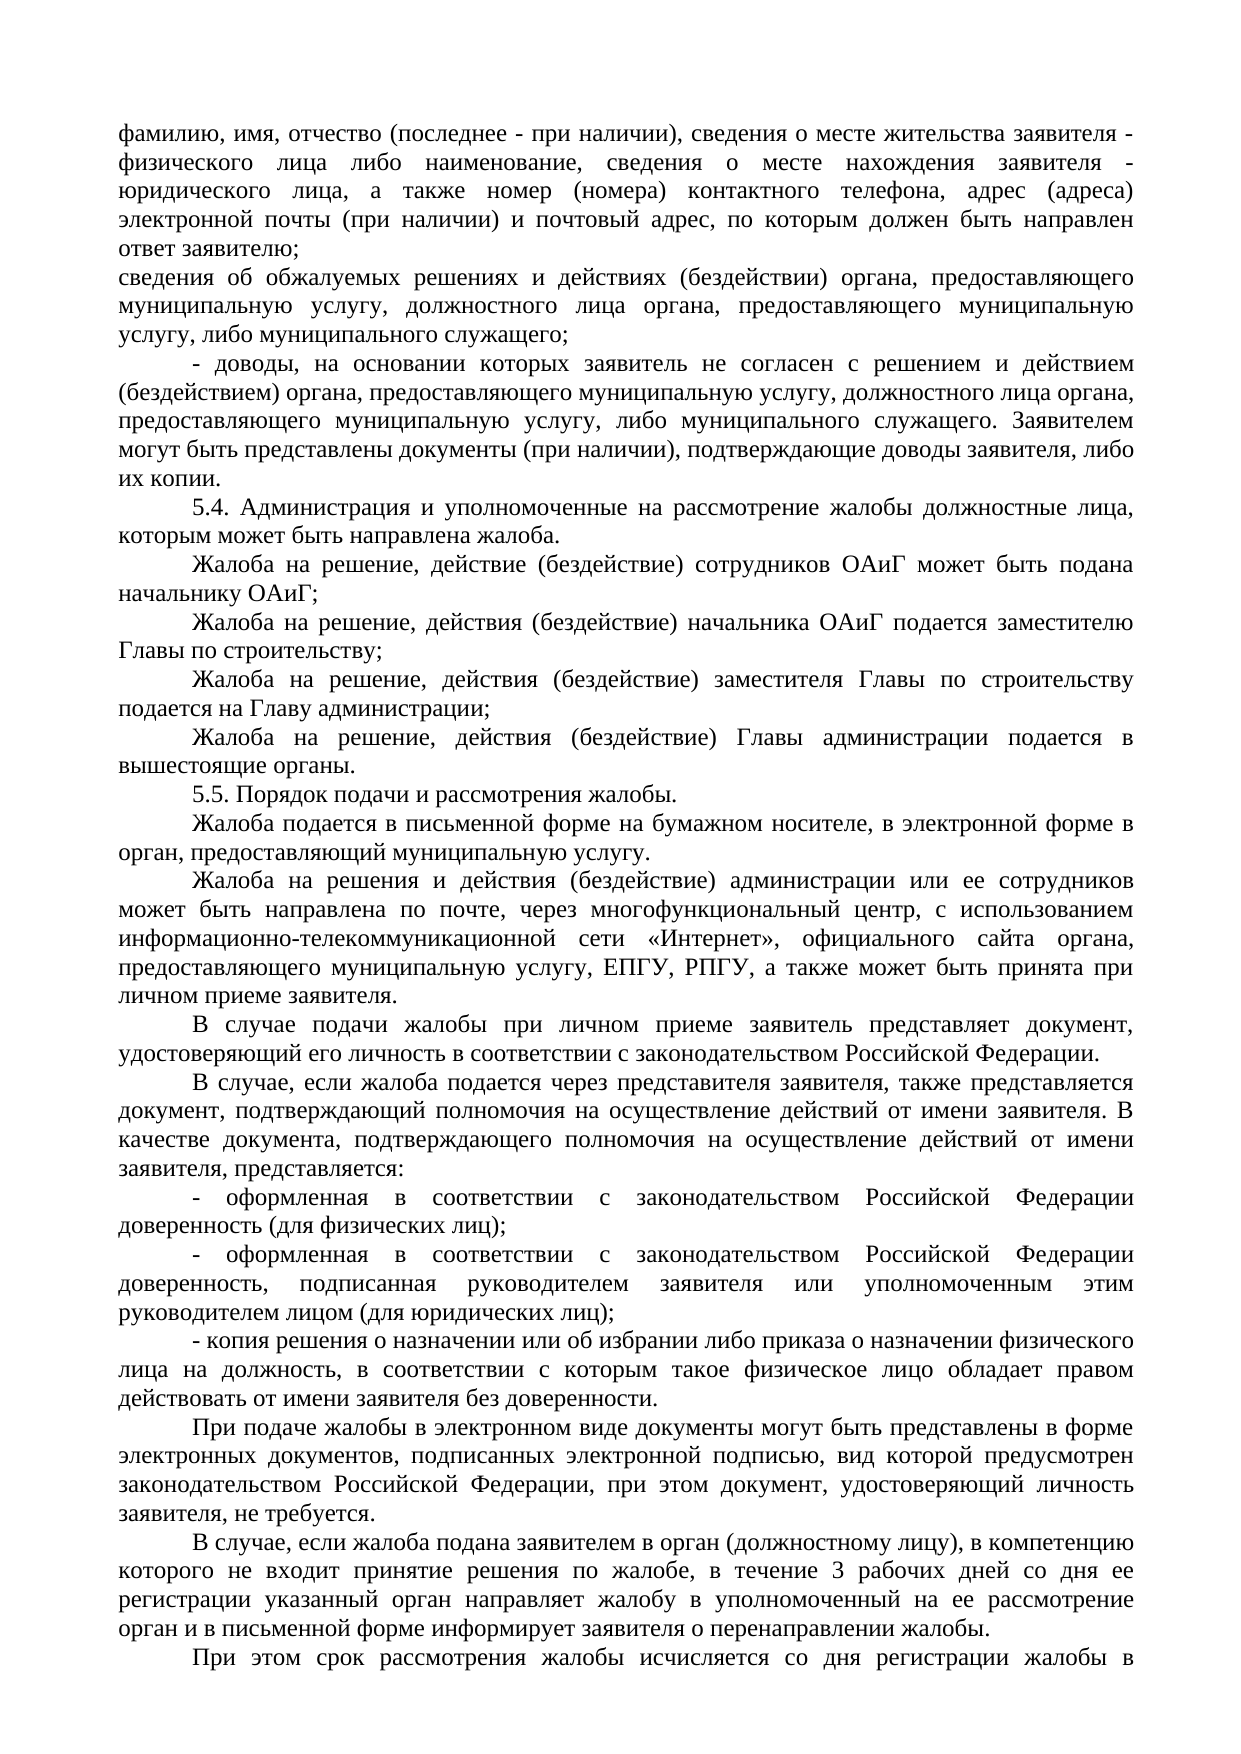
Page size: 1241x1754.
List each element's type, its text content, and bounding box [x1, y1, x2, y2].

text Жалоба на решение, действия (бездействие) заместителя Главы по строительству подается на Главу администрации; [118, 664, 1135, 722]
text Жалоба на решение, действие (бездействие) сотрудников ОАиГ может быть подана начальнику ОАиГ; [118, 549, 1135, 607]
text 5.4. Администрация и уполномоченные на рассмотрение жалобы должностные лица, которым может быть направлена жалоба. [118, 492, 1135, 549]
text В случае, если жалоба подана заявителем в орган (должностному лицу), в компетенцию которого не входит принятие решения по жалобе, в течение 3 рабочих дней со дня ее регистрации указанный орган направляет жалобу в уполномоченный на ее рассмотрение орган и в письменной форме информирует заявителя о перенаправлении жалобы. [118, 1527, 1135, 1642]
text Жалоба подается в письменной форме на бумажном носителе, в электронной форме в орган, предоставляющий муниципальную услугу. [118, 808, 1135, 866]
text В случае подачи жалобы при личном приеме заявитель представляет документ, удостоверяющий его личность в соответствии с законодательством Российской Федерации. [118, 1009, 1135, 1067]
text Жалоба на решение, действия (бездействие) Главы администрации подается в вышестоящие органы. [118, 722, 1135, 779]
text 5.5. Порядок подачи и рассмотрения жалобы. [118, 779, 1135, 808]
text - доводы, на основании которых заявитель не согласен с решением и действием (бездействием) органа, предоставляющего муниципальную услугу, должностного лица органа, предоставляющего муниципальную услугу, либо муниципального служащего. Заявителем могут быть представлены документы (при наличии), подтверждающие доводы заявителя, либо их копии. [118, 348, 1135, 492]
text - оформленная в соответствии с законодательством Российской Федерации доверенность (для физических лиц); [118, 1182, 1135, 1239]
text - копия решения о назначении или об избрании либо приказа о назначении физического лица на должность, в соответствии с которым такое физическое лицо обладает правом действовать от имени заявителя без доверенности. [118, 1326, 1135, 1412]
text - оформленная в соответствии с законодательством Российской Федерации доверенность, подписанная руководителем заявителя или уполномоченным этим руководителем лицом (для юридических лиц); [118, 1239, 1135, 1326]
text сведения об обжалуемых решениях и действиях (бездействии) органа, предоставляющего муниципальную услугу, должностного лица органа, предоставляющего муниципальную услугу, либо муниципального служащего; [118, 262, 1135, 348]
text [118, 1642, 1135, 1671]
text При подаче жалобы в электронном виде документы могут быть представлены в форме электронных документов, подписанных электронной подписью, вид которой предусмотрен законодательством Российской Федерации, при этом документ, удостоверяющий личность заявителя, не требуется. [118, 1412, 1135, 1527]
text Жалоба на решение, действия (бездействие) начальника ОАиГ подается заместителю Главы по строительству; [118, 607, 1135, 664]
text фамилию, имя, отчество (последнее - при наличии), сведения о месте жительства заявителя - физического лица либо наименование, сведения о месте нахождения заявителя - юридического лица, а также номер (номера) контактного телефона, адрес (адреса) электронной почты (при наличии) и почтовый адрес, по которым должен быть направлен ответ заявителю; [118, 118, 1135, 262]
text В случае, если жалоба подается через представителя заявителя, также представляется документ, подтверждающий полномочия на осуществление действий от имени заявителя. В качестве документа, подтверждающего полномочия на осуществление действий от имени заявителя, представляется: [118, 1067, 1135, 1182]
text Жалоба на решения и действия (бездействие) администрации или ее сотрудников может быть направлена по почте, через многофункциональный центр, с использованием информационно-телекоммуникационной сети «Интернет», официального сайта органа, предоставляющего муниципальную услугу, ЕПГУ, РПГУ, а также может быть принята при личном приеме заявителя. [118, 866, 1135, 1009]
